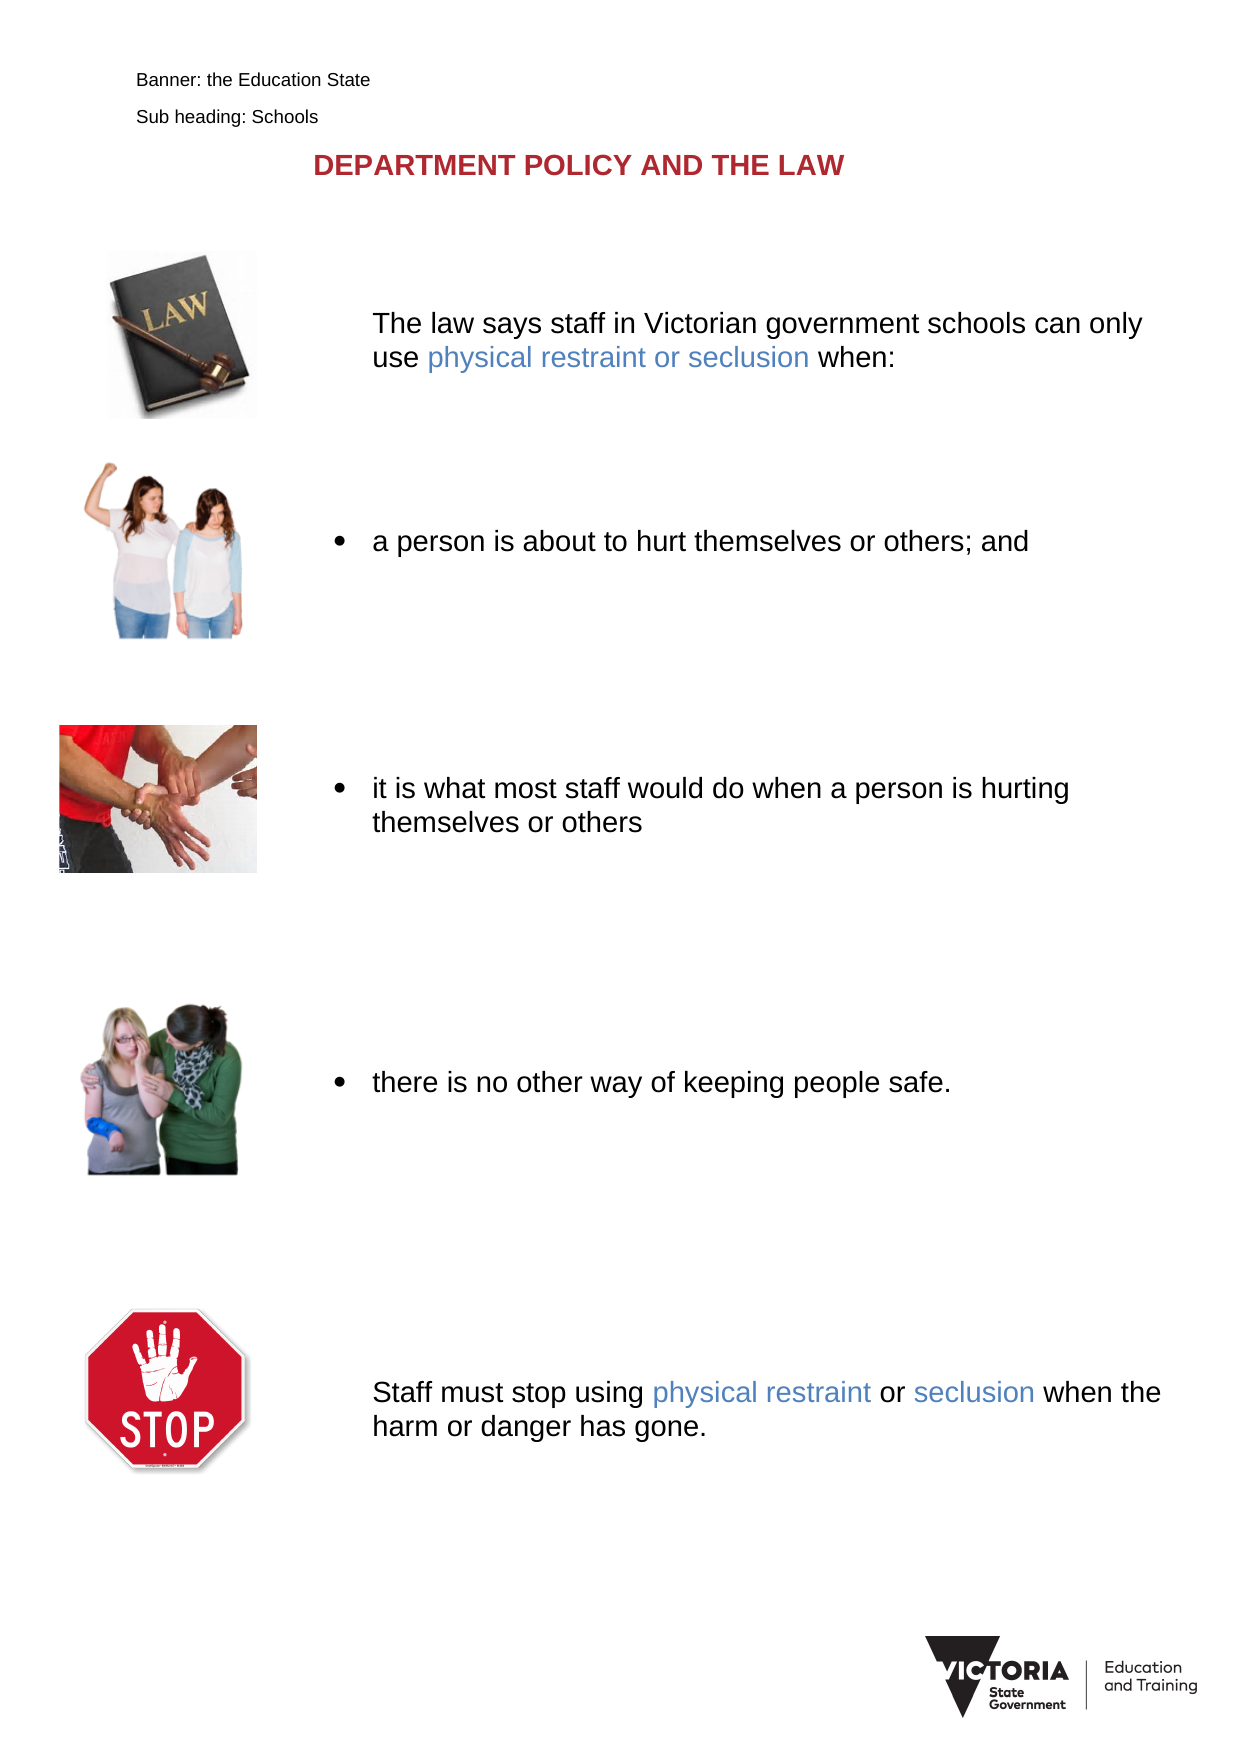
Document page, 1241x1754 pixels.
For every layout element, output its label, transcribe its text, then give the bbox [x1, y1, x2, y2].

picture [106, 251, 258, 419]
list Staff must stop using physical restraint or seclusion when the harm or danger has gone. [372, 1375, 1163, 1442]
picture [1, 1636, 1236, 1754]
text DEPARTMENT Policy and the Law [313, 148, 1163, 181]
picture [76, 460, 258, 642]
list a person is about to hurt themselves or others; and [334, 524, 1163, 558]
picture [84, 1308, 252, 1475]
list there is no other way of keeping people safe. [334, 1065, 1163, 1099]
list it is what most staff would do when a person is hurting themselves or others [334, 771, 1163, 839]
picture [59, 725, 257, 873]
picture [69, 998, 253, 1181]
text The law says staff in Victorian government schools can only use physical restraint or seclusion when: [372, 306, 1163, 373]
